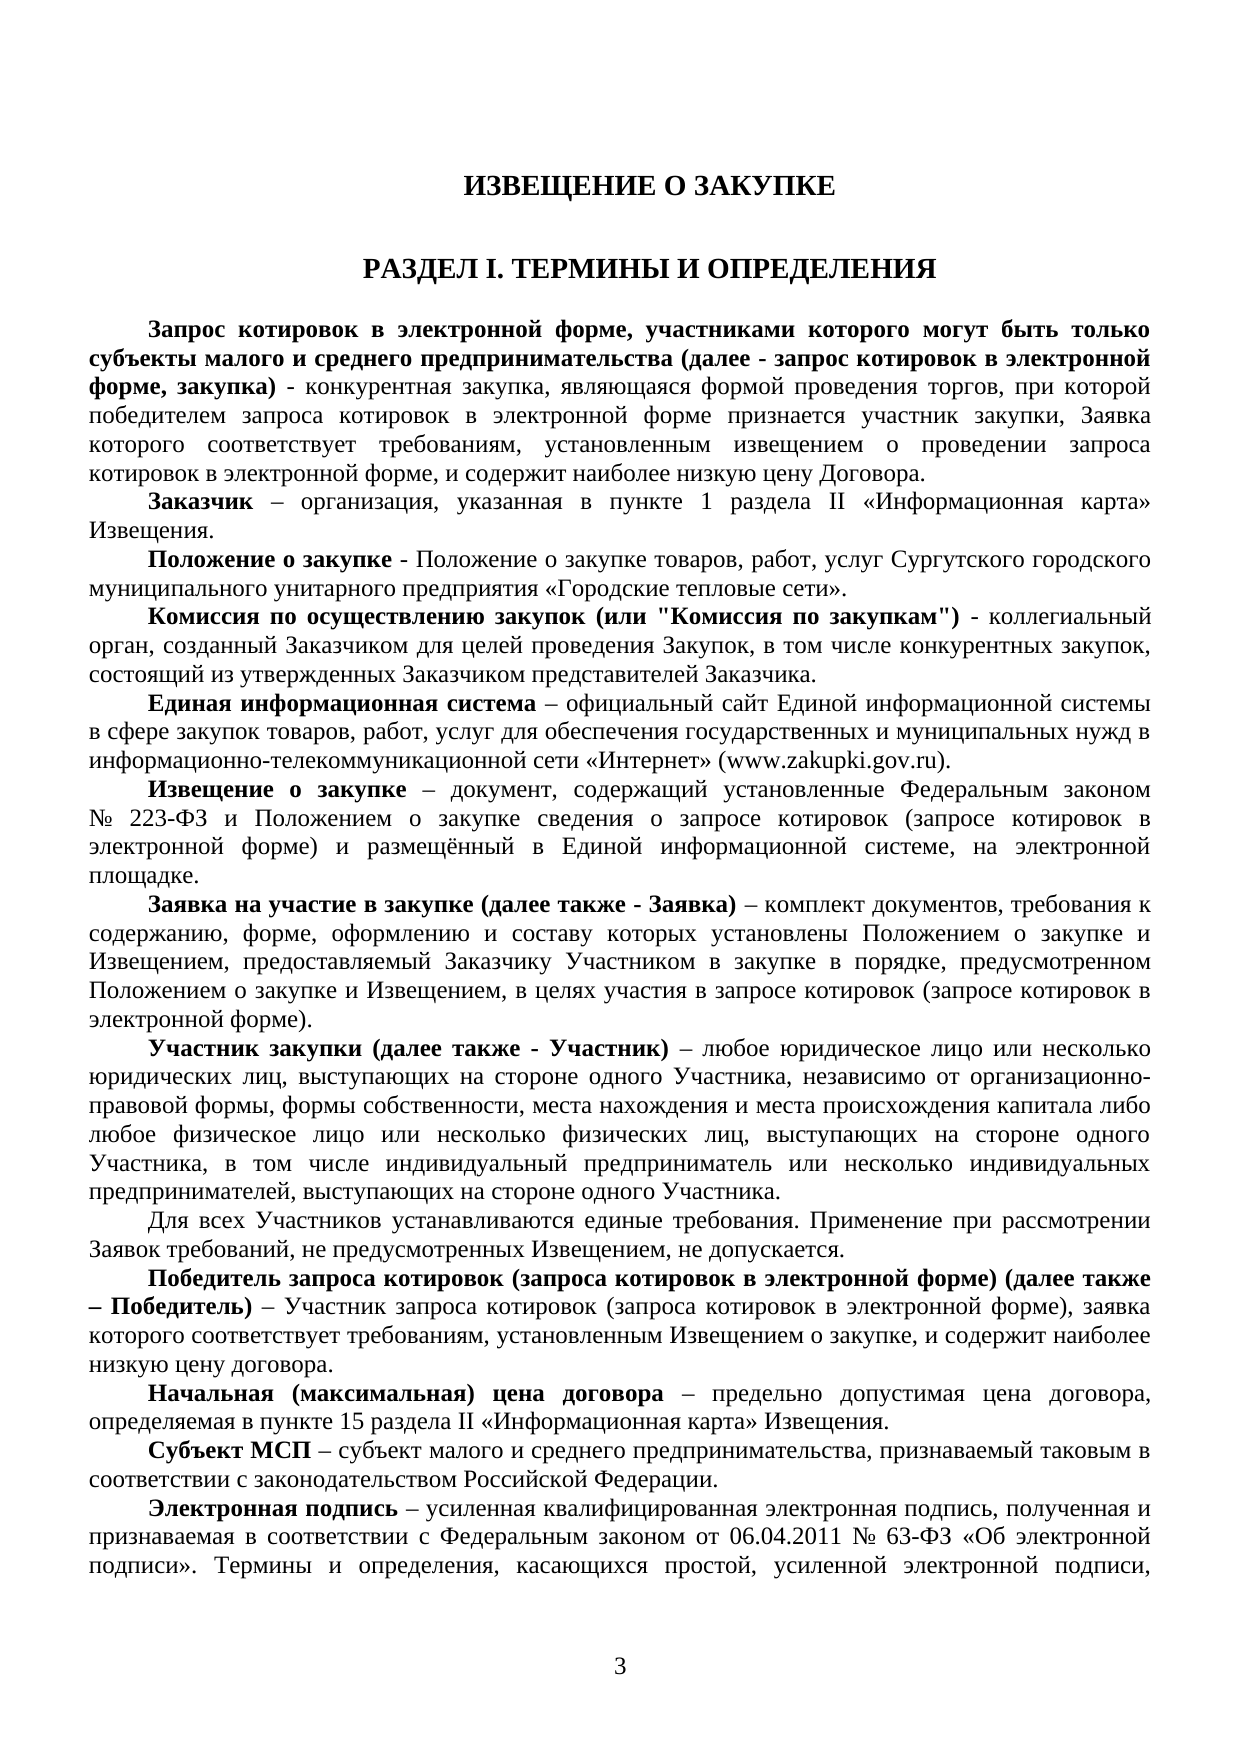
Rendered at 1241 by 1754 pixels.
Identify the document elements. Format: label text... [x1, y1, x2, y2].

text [89, 1493, 1152, 1579]
text Комиссия по осуществлению закупок (или "Комиссия по закупкам") - коллегиальный орган, созданный Заказчиком для целей проведения Закупок, в том числе конкурентных закупок, состоящий из утвержденных Заказчиком представителей Заказчика. [89, 601, 1152, 688]
text Для всех Участников устанавливаются единые требования. Применение при рассмотрении Заявок требований, не предусмотренных Извещением, не допускается. [89, 1205, 1152, 1263]
text Участник закупки (далее также - Участник) – любое юридическое лицо или несколько юридических лиц, выступающих на стороне одного Участника, независимо от организационно-правовой формы, формы собственности, места нахождения и места происхождения капитала либо любое физическое лицо или несколько физических лиц, выступающих на стороне одного Участника, в том числе индивидуальный предприниматель или несколько индивидуальных предпринимателей, выступающих на стороне одного Участника. [89, 1033, 1152, 1205]
text Заявка на участие в закупке (далее также - Заявка) – комплект документов, требования к содержанию, форме, оформлению и составу которых установлены Положением о закупке и Извещением, предоставляемый Заказчику Участником в закупке в порядке, предусмотренном Положением о закупке и Извещением, в целях участия в запросе котировок (запросе котировок в электронной форме). [89, 889, 1152, 1033]
text Единая информационная система – официальный сайт Единой информационной системы в сфере закупок товаров, работ, услуг для обеспечения государственных и муниципальных нужд в информационно-телекоммуникационной сети «Интернет» (www.zakupki.gov.ru). [89, 688, 1152, 774]
text Извещение о закупке – документ, содержащий установленные Федеральным законом № 223-ФЗ и Положением о закупке сведения о запросе котировок (запросе котировок в электронной форме) и размещённый в Единой информационной системе, на электронной площадке. [89, 774, 1152, 889]
text Субъект МСП – субъект малого и среднего предпринимательства, признаваемый таковым в соответствии с законодательством Российской Федерации. [89, 1435, 1152, 1493]
text Начальная (максимальная) цена договора – предельно допустимая цена договора, определяемая в пункте 15 раздела II «Информационная карта» Извещения. [89, 1378, 1152, 1435]
subtitle РАЗДЕЛ I. ТЕРМИНЫ И ОПРЕДЕЛЕНИЯ [89, 252, 1152, 285]
text Положение о закупке - Положение о закупке товаров, работ, услуг Сургутского городского муниципального унитарного предприятия «Городские тепловые сети». [89, 544, 1152, 601]
subtitle ИЗВЕЩЕНИЕ О ЗАКУПКЕ [89, 168, 1152, 202]
text Заказчик – организация, указанная в пункте 1 раздела II «Информационная карта» Извещения. [89, 486, 1152, 544]
text Победитель запроса котировок (запроса котировок в электронной форме) (далее также – Победитель) – Участник запроса котировок (запроса котировок в электронной форме), заявка которого соответствует требованиям, установленным Извещением о закупке, и содержит наиболее низкую цену договора. [89, 1263, 1152, 1378]
text Запрос котировок в электронной форме, участниками которого могут быть только субъекты малого и среднего предпринимательства (далее - запрос котировок в электронной форме, закупка) - конкурентная закупка, являющаяся формой проведения торгов, при которой победителем запроса котировок в электронной форме признается участник закупки, Заявка которого соответствует требованиям, установленным извещением о проведении запроса котировок в электронной форме, и содержит наиболее низкую цену Договора. [89, 314, 1152, 486]
